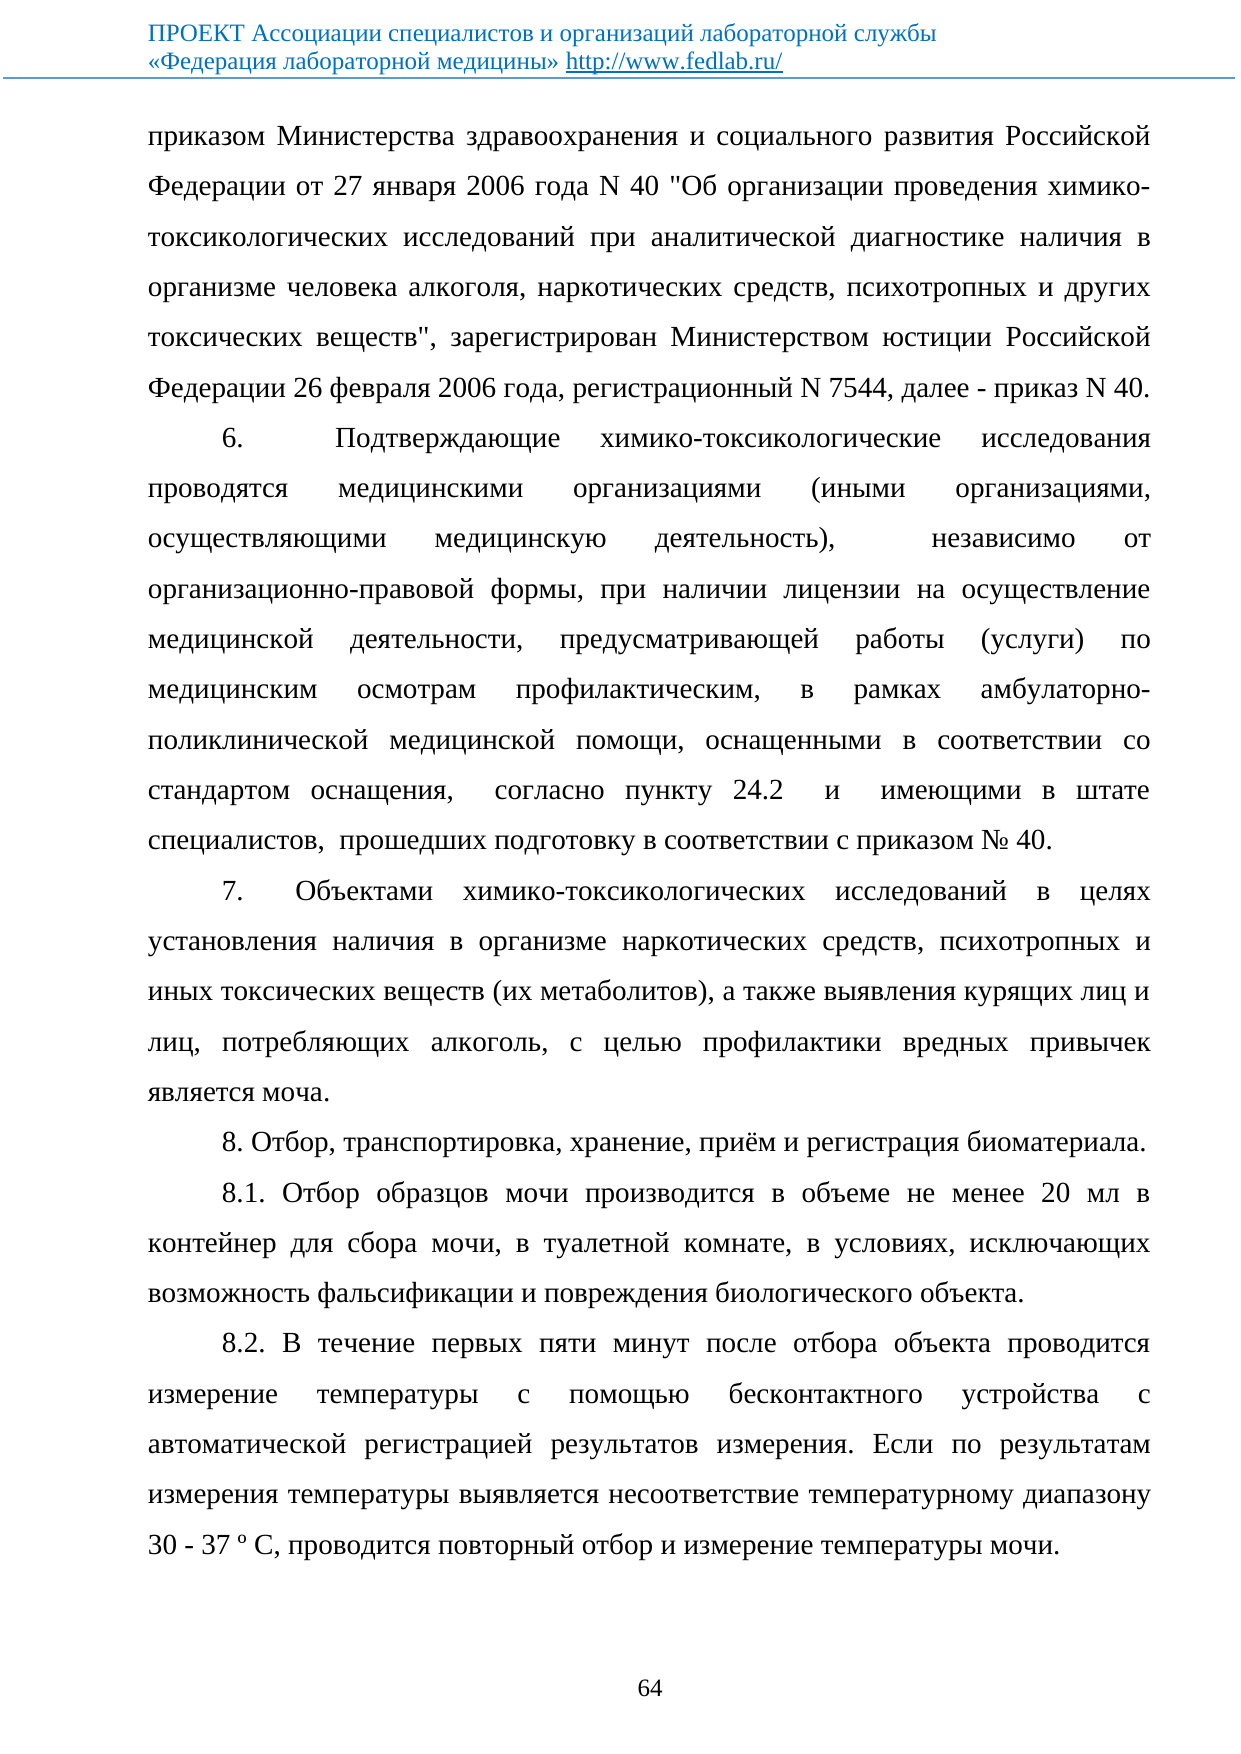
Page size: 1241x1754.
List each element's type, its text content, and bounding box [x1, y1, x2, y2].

text 7. Объектами химико-токсикологических исследований в целях установления наличия в организме наркотических средств, психотропных и иных токсических веществ (их метаболитов), а также выявления курящих лиц и лиц, потребляющих алкоголь, с целью профилактики вредных привычек является моча. [148, 873, 1152, 1108]
text 8.1. Отбор образцов мочи производится в объеме не менее 20 мл в контейнер для сбора мочи, в туалетной комнате, в условиях, исключающих возможность фальсификации и повреждения биологического объекта. [148, 1175, 1152, 1309]
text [148, 118, 1152, 403]
text 8. Отбор, транспортировка, хранение, приём и регистрация биоматериала. [148, 1124, 1152, 1158]
text 8.2. В течение первых пяти минут после отбора объекта проводится измерение температуры с помощью бесконтактного устройства с автоматической регистрацией результатов измерения. Если по результатам измерения температуры выявляется несоответствие температурному диапазону 30 - 37 º С, проводится повторный отбор и измерение температуры мочи. [148, 1326, 1152, 1560]
text 6. Подтверждающие химико-токсикологические исследования проводятся медицинскими организациями (иными организациями, осуществляющими медицинскую деятельность), независимо от организационно-правовой формы, при наличии лицензии на осуществление медицинской деятельности, предусматривающей работы (услуги) по медицинским осмотрам профилактическим, в рамках амбулаторно-поликлинической медицинской помощи, оснащенными в соответствии со стандартом оснащения, согласно пункту 24.2 и имеющими в штате специалистов, прошедших подготовку в соответствии с приказом № 40. [148, 420, 1152, 856]
